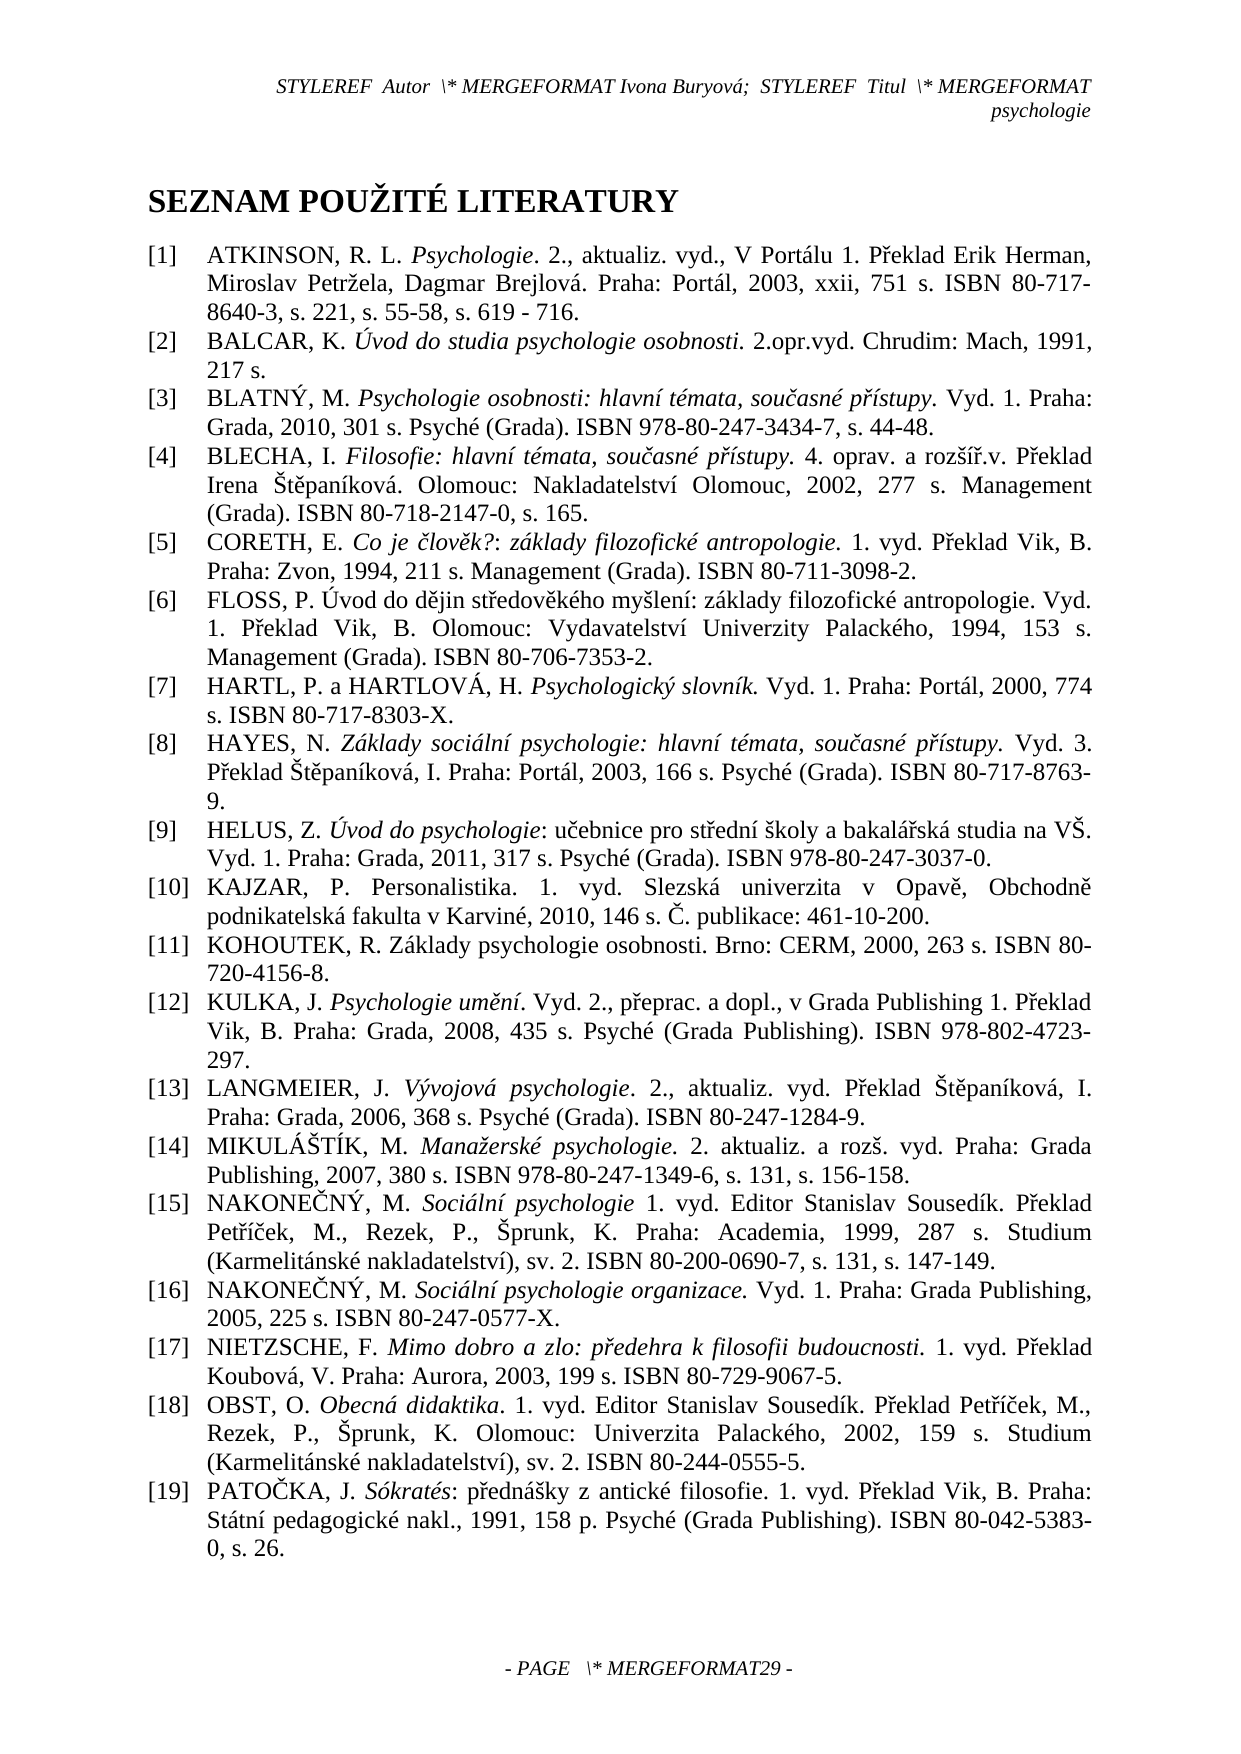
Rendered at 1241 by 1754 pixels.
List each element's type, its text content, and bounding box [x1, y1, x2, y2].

list BLATNÝ, M. Psychologie osobnosti: hlavní témata, současné přístupy. Vyd. 1. Praha: Grada, 2010, 301 s. Psyché (Grada). ISBN 978-80-247-3434-7, s. 44-48. [148, 383, 1093, 441]
list HARTL, P. a HARTLOVÁ, H. Psychologický slovník. Vyd. 1. Praha: Portál, 2000, 774 s. ISBN 80-717-8303-X. [148, 671, 1093, 728]
list PATOČKA, J. Sókratés: přednášky z antické filosofie. 1. vyd. Překlad Vik, B. Praha: Státní pedagogické nakl., 1991, 158 p. Psyché (Grada Publishing). ISBN 80-042-5383-0, s. 26. [148, 1476, 1093, 1562]
list NAKONEČNÝ, M. Sociální psychologie organizace. Vyd. 1. Praha: Grada Publishing, 2005, 225 s. ISBN 80-247-0577-X. [148, 1275, 1093, 1332]
list HAYES, N. Základy sociální psychologie: hlavní témata, současné přístupy. Vyd. 3. Překlad Štěpaníková, I. Praha: Portál, 2003, 166 s. Psyché (Grada). ISBN 80-717-8763-9. [148, 728, 1093, 815]
list NAKONEČNÝ, M. Sociální psychologie 1. vyd. Editor Stanislav Sousedík. Překlad Petříček, M., Rezek, P., Šprunk, K. Praha: Academia, 1999, 287 s. Studium (Karmelitánské nakladatelství), sv. 2. ISBN 80-200-0690-7, s. 131, s. 147-149. [148, 1188, 1093, 1275]
list MIKULÁŠTÍK, M. Manažerské psychologie. 2. aktualiz. a rozš. vyd. Praha: Grada Publishing, 2007, 380 s. ISBN 978-80-247-1349-6, s. 131, s. 156-158. [148, 1131, 1093, 1188]
list LANGMEIER, J. Vývojová psychologie. 2., aktualiz. vyd. Překlad Štěpaníková, I. Praha: Grada, 2006, 368 s. Psyché (Grada). ISBN 80-247-1284-9. [148, 1073, 1093, 1131]
list BALCAR, K. Úvod do studia psychologie osobnosti. 2.opr.vyd. Chrudim: Mach, 1991, 217 s. [148, 326, 1093, 383]
list NIETZSCHE, F. Mimo dobro a zlo: předehra k filosofii budoucnosti. 1. vyd. Překlad Koubová, V. Praha: Aurora, 2003, 199 s. ISBN 80-729-9067-5. [148, 1332, 1093, 1390]
list BLECHA, I. Filosofie: hlavní témata, současné přístupy. 4. oprav. a rozšíř.v. Překlad Irena Štěpaníková. Olomouc: Nakladatelství Olomouc, 2002, 277 s. Management (Grada). ISBN 80-718-2147-0, s. 165. [148, 441, 1093, 527]
list HELUS, Z. Úvod do psychologie: učebnice pro střední školy a bakalářská studia na VŠ. Vyd. 1. Praha: Grada, 2011, 317 s. Psyché (Grada). ISBN 978-80-247-3037-0. [148, 815, 1093, 872]
list ATKINSON, R. L. Psychologie. 2., aktualiz. vyd., V Portálu 1. Překlad Erik Herman, Miroslav Petržela, Dagmar Brejlová. Praha: Portál, 2003, xxii, 751 s. ISBN 80-717-8640-3, s. 221, s. 55-58, s. 619 - 716. [148, 240, 1093, 326]
list KAJZAR, P. Personalistika. 1. vyd. Slezská univerzita v Opavě, Obchodně podnikatelská fakulta v Karviné, 2010, 146 s. Č. publikace: 461-10-200. [148, 872, 1093, 930]
list FLOSS, P. Úvod do dějin středověkého myšlení: základy filozofické antropologie. Vyd. 1. Překlad Vik, B. Olomouc: Vydavatelství Univerzity Palackého, 1994, 153 s. Management (Grada). ISBN 80-706-7353-2. [148, 585, 1093, 671]
list KOHOUTEK, R. Základy psychologie osobnosti. Brno: CERM, 2000, 263 s. ISBN 80-720-4156-8. [148, 930, 1093, 987]
list KULKA, J. Psychologie umění. Vyd. 2., přeprac. a dopl., v Grada Publishing 1. Překlad Vik, B. Praha: Grada, 2008, 435 s. Psyché (Grada Publishing). ISBN 978-802-4723-297. [148, 987, 1093, 1073]
list CORETH, E. Co je člověk?: základy filozofické antropologie. 1. vyd. Překlad Vik, B. Praha: Zvon, 1994, 211 s. Management (Grada). ISBN 80-711-3098-2. [148, 527, 1093, 585]
list OBST, O. Obecná didaktika. 1. vyd. Editor Stanislav Sousedík. Překlad Petříček, M., Rezek, P., Šprunk, K. Olomouc: Univerzita Palackého, 2002, 159 s. Studium (Karmelitánské nakladatelství), sv. 2. ISBN 80-244-0555-5. [148, 1390, 1093, 1476]
